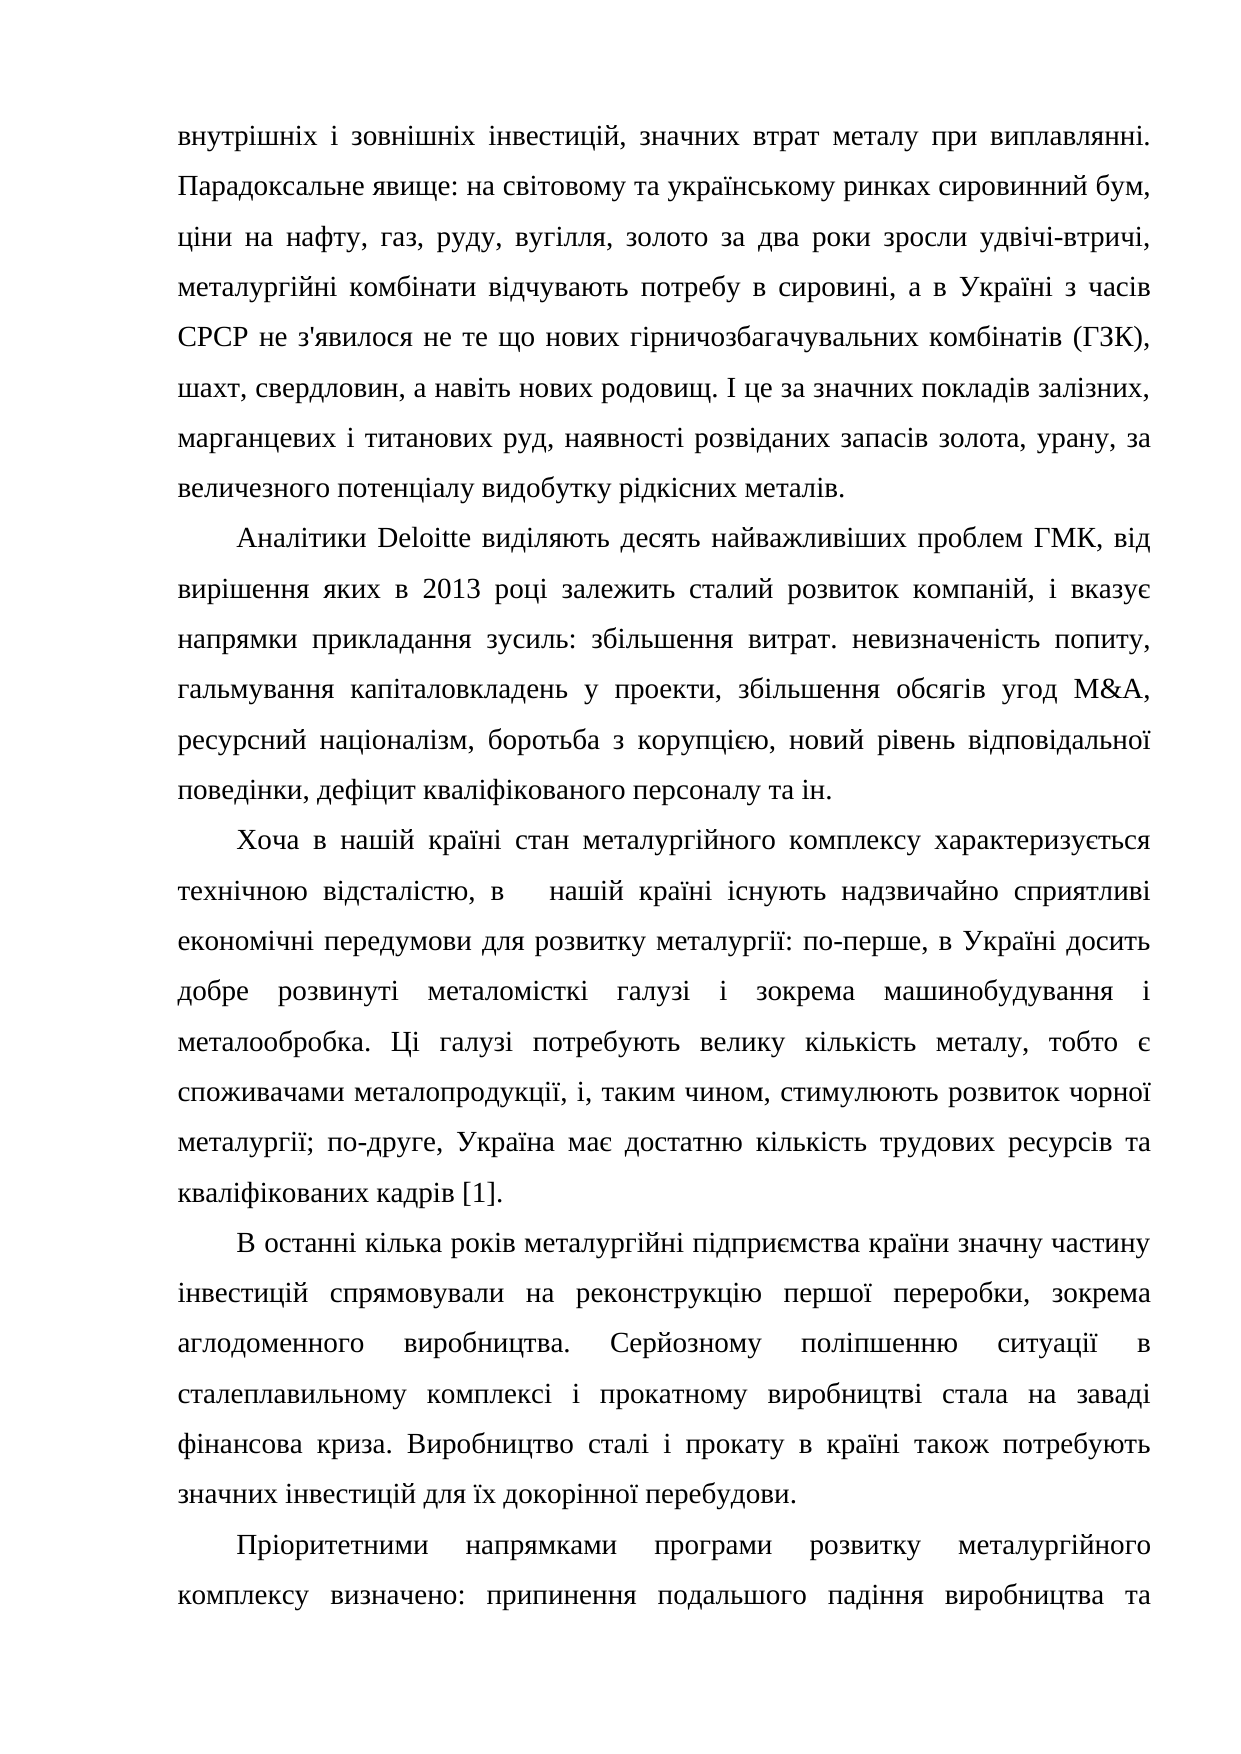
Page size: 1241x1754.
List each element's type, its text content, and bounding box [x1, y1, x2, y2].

text В останні кілька років металургійні підприємства країни значну частину інвестицій спрямовували на реконструкцію першої переробки, зокрема аглодоменного виробництва. Серйозному поліпшенню ситуації в сталеплавильному комплексі і прокатному виробництві стала на заваді фінансова криза. Виробництво сталі і прокату в країні також потребують значних інвестицій для їх докорінної перебудови. [177, 1225, 1152, 1510]
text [177, 118, 1152, 504]
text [177, 1527, 1152, 1611]
text Аналітики Deloitte виділяють десять найважливіших проблем ГМК, від вирішення яких в 2013 році залежить сталий розвиток компаній, і вказує напрямки прикладання зусиль: збільшення витрат. невизначеність попиту, гальмування капіталовкладень у проекти, збільшення обсягів угод M&A, ресурсний націоналізм, боротьба з корупцією, новий рівень відповідальної поведінки, дефіцит кваліфікованого персоналу та ін. [177, 521, 1152, 806]
text Хоча в нашій країні стан металургійного комплексу характеризується технічною відсталістю, в нашій країні існують надзвичайно сприятливі економічні передумови для розвитку металургії: по-перше, в Україні досить добре розвинуті металомісткі галузі і зокрема машинобудування і металообробка. Ці галузі потребують велику кількість металу, тобто є споживачами металопродукції, і, таким чином, стимулюють розвиток чорної металургії; по-друге, Україна має достатню кількість трудових ресурсів та кваліфікованих кадрів [1]. [177, 822, 1152, 1208]
